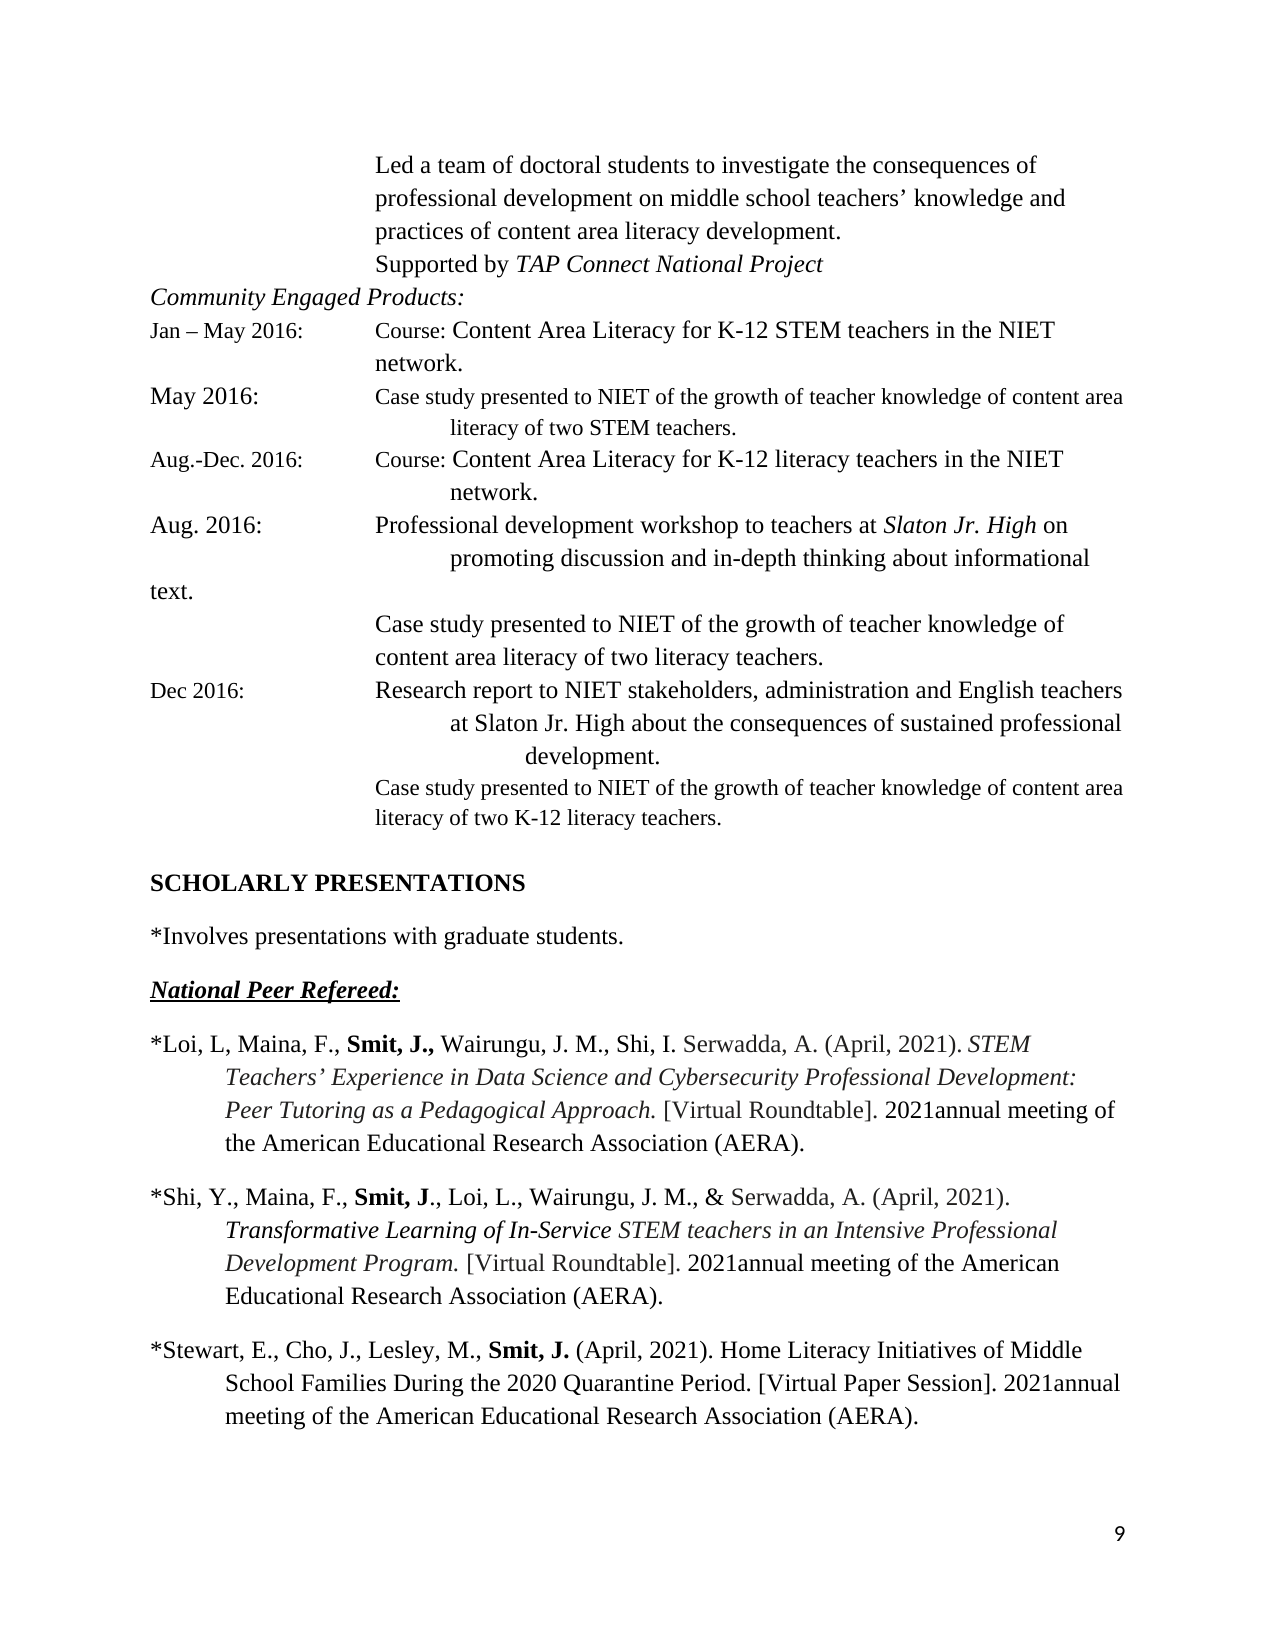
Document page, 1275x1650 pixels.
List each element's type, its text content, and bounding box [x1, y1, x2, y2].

text Aug. 2016: Professional development workshop to teachers at Slaton Jr. High on promoting discussion and in-depth thinking about informational text. [150, 510, 1125, 605]
text Dec 2016: Research report to NIET stakeholders, administration and English teachers at Slaton Jr. High about the consequences of sustained professional development. [150, 675, 1125, 770]
text SCHOLARLY PRESENTATIONS [150, 868, 1125, 896]
text Community Engaged Products: [150, 282, 1125, 311]
text Jan – May 2016: Course: Content Area Literacy for K-12 STEM teachers in the NIET network. [150, 315, 1125, 377]
text Supported by TAP Connect National Project [375, 249, 1125, 278]
text *Involves presentations with graduate students. [150, 921, 1125, 950]
text *Loi, L, Maina, F., Smit, J., Wairungu, J. M., Shi, I. Serwadda, A. (April, 2021). STEM Teachers’ Experience in Data Science and Cybersecurity Professional Development: Peer Tutoring as a Pedagogical Approach. [Virtual Roundtable]. 2021annual meeting of the American Educational Research Association (AERA). [150, 1029, 1125, 1157]
text *Shi, Y., Maina, F., Smit, J., Loi, L., Wairungu, J. M., & Serwadda, A. (April, 2021). Transformative Learning of In-Service STEM teachers in an Intensive Professional Development Program. [Virtual Roundtable]. 2021annual meeting of the American Educational Research Association (AERA). [150, 1182, 1125, 1310]
text Led a team of doctoral students to investigate the consequences of professional development on middle school teachers’ knowledge and practices of content area literacy development. [375, 150, 1125, 245]
text Case study presented to NIET of the growth of teacher knowledge of content area literacy of two K-12 literacy teachers. [375, 774, 1125, 831]
text *Stewart, E., Cho, J., Lesley, M., Smit, J. (April, 2021). Home Literacy Initiatives of Middle School Families During the 2020 Quarantine Period. [Virtual Paper Session]. 2021annual meeting of the American Educational Research Association (AERA). [150, 1335, 1125, 1430]
text National Peer Refereed: [150, 975, 1125, 1004]
text December 2016 Case study presented to NIET of the growth of teacher knowledge of content area literacy of two literacy teachers. [0, 609, 1125, 671]
text May 2016: Case study presented to NIET of the growth of teacher knowledge of content area literacy of two STEM teachers. [150, 381, 1125, 440]
text Aug.-Dec. 2016: Course: Content Area Literacy for K-12 literacy teachers in the NIET network. [150, 444, 1125, 506]
